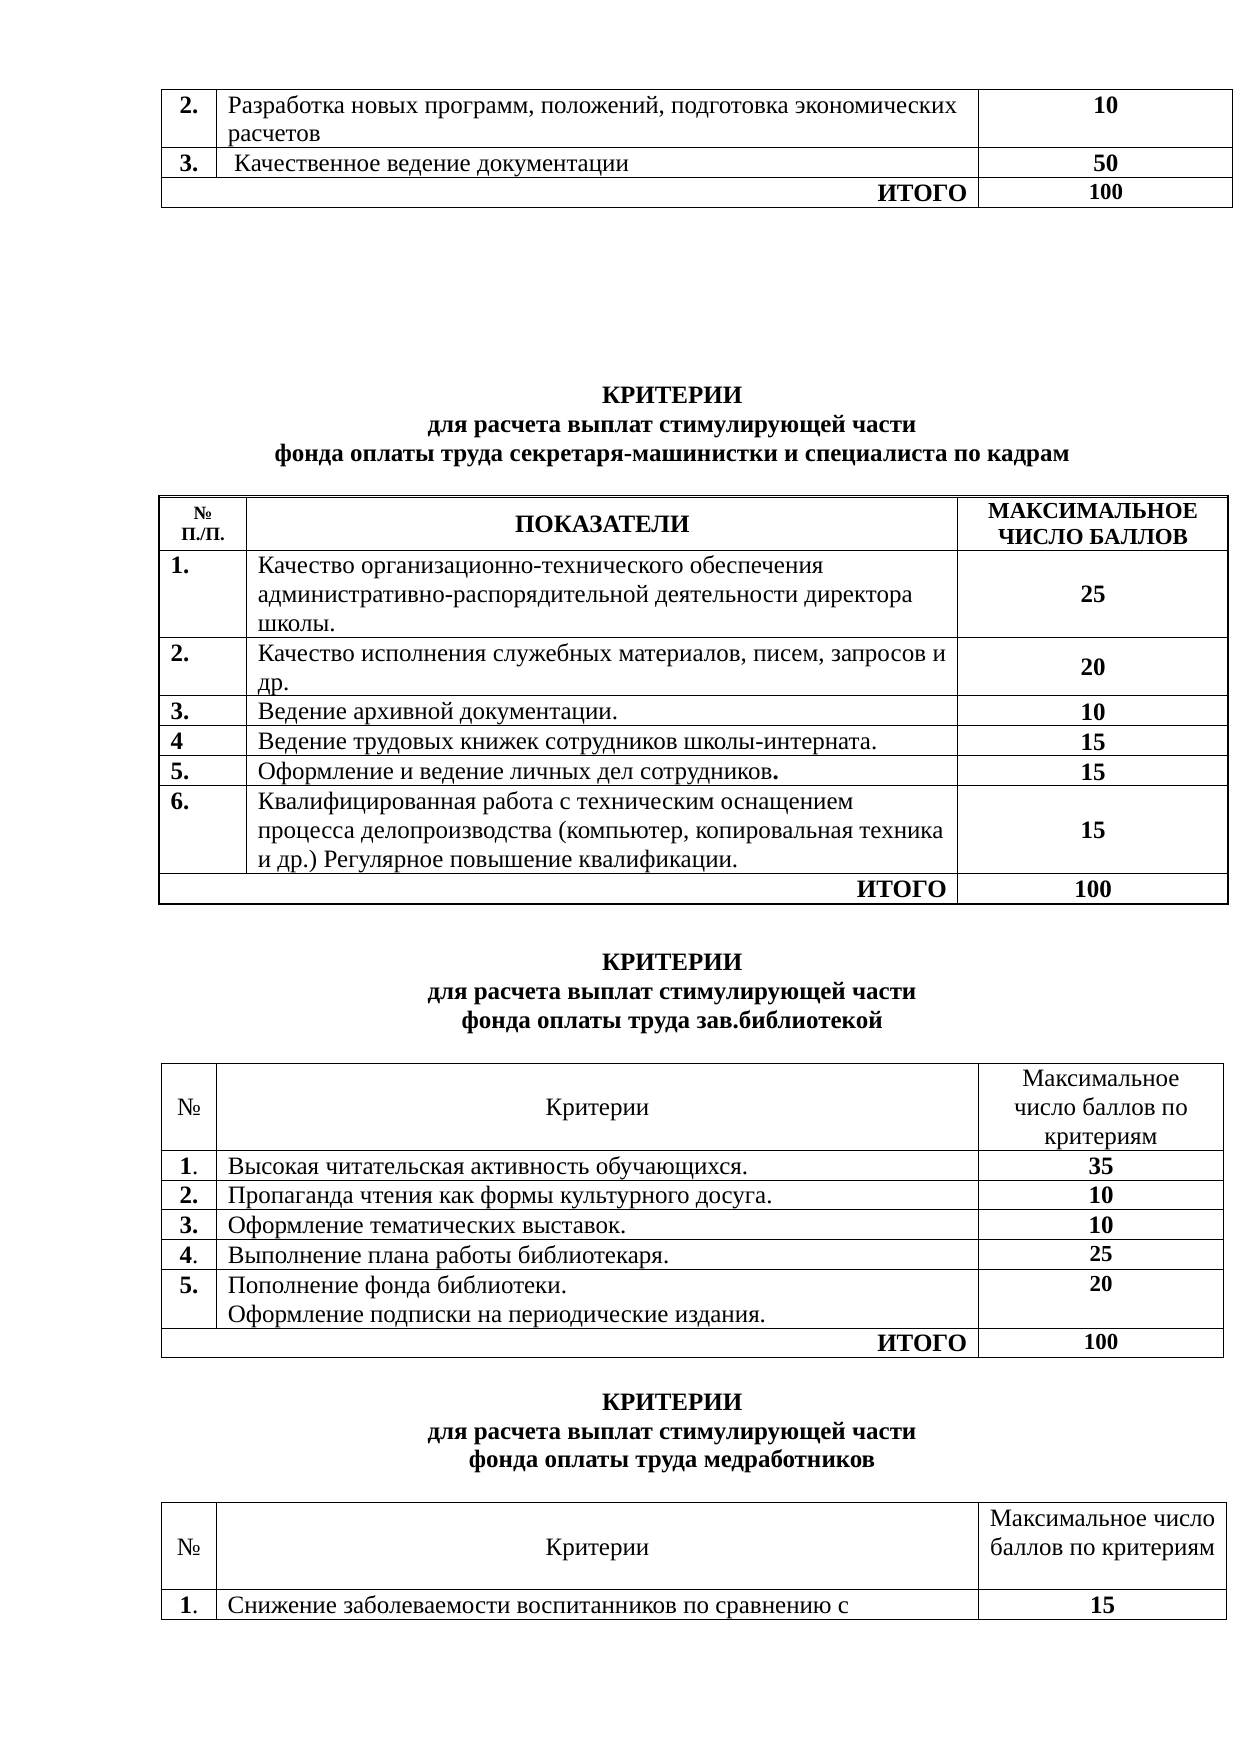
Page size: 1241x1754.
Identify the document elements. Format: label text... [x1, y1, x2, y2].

table_cell 2. [162, 1181, 216, 1209]
table_cell 100 [979, 178, 1232, 207]
text фонда оплаты труда зав.библиотекой [162, 1005, 1181, 1034]
table_cell Ведение архивной документации. [247, 696, 957, 725]
table_cell 20 [958, 638, 1227, 695]
table_header Критерии [217, 1064, 978, 1150]
table_cell 3. [162, 1210, 216, 1239]
table_cell 6. [160, 786, 246, 873]
table_cell ИТОГО [162, 1329, 978, 1357]
table_cell 10 [958, 696, 1227, 725]
table_cell 15 [958, 756, 1227, 785]
table_cell 1. [162, 1590, 216, 1619]
text КРИТЕРИИ [162, 1387, 1181, 1416]
table_cell 25 [979, 1240, 1223, 1269]
table_cell Качество исполнения служебных материалов, писем, запросов и др. [247, 638, 957, 695]
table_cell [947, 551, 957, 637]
table_cell Качественное ведение документации [217, 148, 978, 177]
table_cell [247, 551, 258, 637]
table_cell Ведение трудовых книжек сотрудников школы-интерната. [247, 726, 957, 755]
table_cell 10 [979, 90, 1232, 147]
table_header Максимальное число баллов по критериям [979, 1503, 1226, 1589]
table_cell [217, 1590, 978, 1619]
text для расчета выплат стимулирующей части [162, 409, 1181, 438]
table_cell 15 [958, 726, 1227, 755]
table_cell 15 [958, 786, 1227, 873]
table_cell 10 [979, 1210, 1223, 1239]
table_cell ИТОГО [160, 874, 957, 903]
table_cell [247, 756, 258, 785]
text для расчета выплат стимулирующей части [162, 976, 1181, 1005]
table_cell 15 [979, 1590, 1226, 1619]
table_cell 50 [979, 148, 1232, 177]
table_cell Пополнение фонда библиотеки. Оформление подписки на периодические издания. [217, 1270, 978, 1327]
table_cell 25 [958, 551, 1227, 637]
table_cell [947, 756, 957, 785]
text фонда оплаты труда медработников [162, 1444, 1181, 1473]
table_cell 4. [162, 1240, 216, 1269]
table_cell 100 [979, 1329, 1223, 1357]
table_cell ИТОГО [162, 178, 978, 207]
table_cell 5. [162, 1270, 216, 1327]
table_cell Высокая читательская активность обучающихся. [217, 1151, 978, 1179]
table_cell 20 [979, 1270, 1223, 1327]
text КРИТЕРИИ [162, 947, 1181, 976]
table_cell 3. [162, 148, 216, 177]
table_cell Выполнение плана работы библиотекаря. [217, 1240, 978, 1269]
table_cell 10 [979, 1181, 1223, 1209]
table_header № [162, 1503, 216, 1589]
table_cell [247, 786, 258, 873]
table_header Максимальное число баллов по критериям [979, 1064, 1223, 1150]
table_cell Оформление тематических выставок. [217, 1210, 978, 1239]
text КРИТЕРИИ [162, 380, 1181, 409]
table_header ПОКАЗАТЕЛИ [247, 498, 957, 549]
table_cell 1. [162, 1151, 216, 1179]
table_header Критерии [217, 1503, 978, 1589]
table_header № П./П. [160, 498, 246, 549]
table_header № [162, 1064, 216, 1150]
table_cell Пропаганда чтения как формы культурного досуга. [217, 1181, 978, 1209]
text фонда оплаты труда секретаря-машинистки и специалиста по кадрам [162, 438, 1181, 467]
table_cell 2. [162, 90, 216, 147]
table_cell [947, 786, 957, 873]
table_cell 1. [160, 551, 246, 637]
table_cell Разработка новых программ, положений, подготовка экономических расчетов [217, 90, 978, 147]
table_cell 35 [979, 1151, 1223, 1179]
text для расчета выплат стимулирующей части [162, 1416, 1181, 1444]
table_cell 2. [160, 638, 246, 695]
